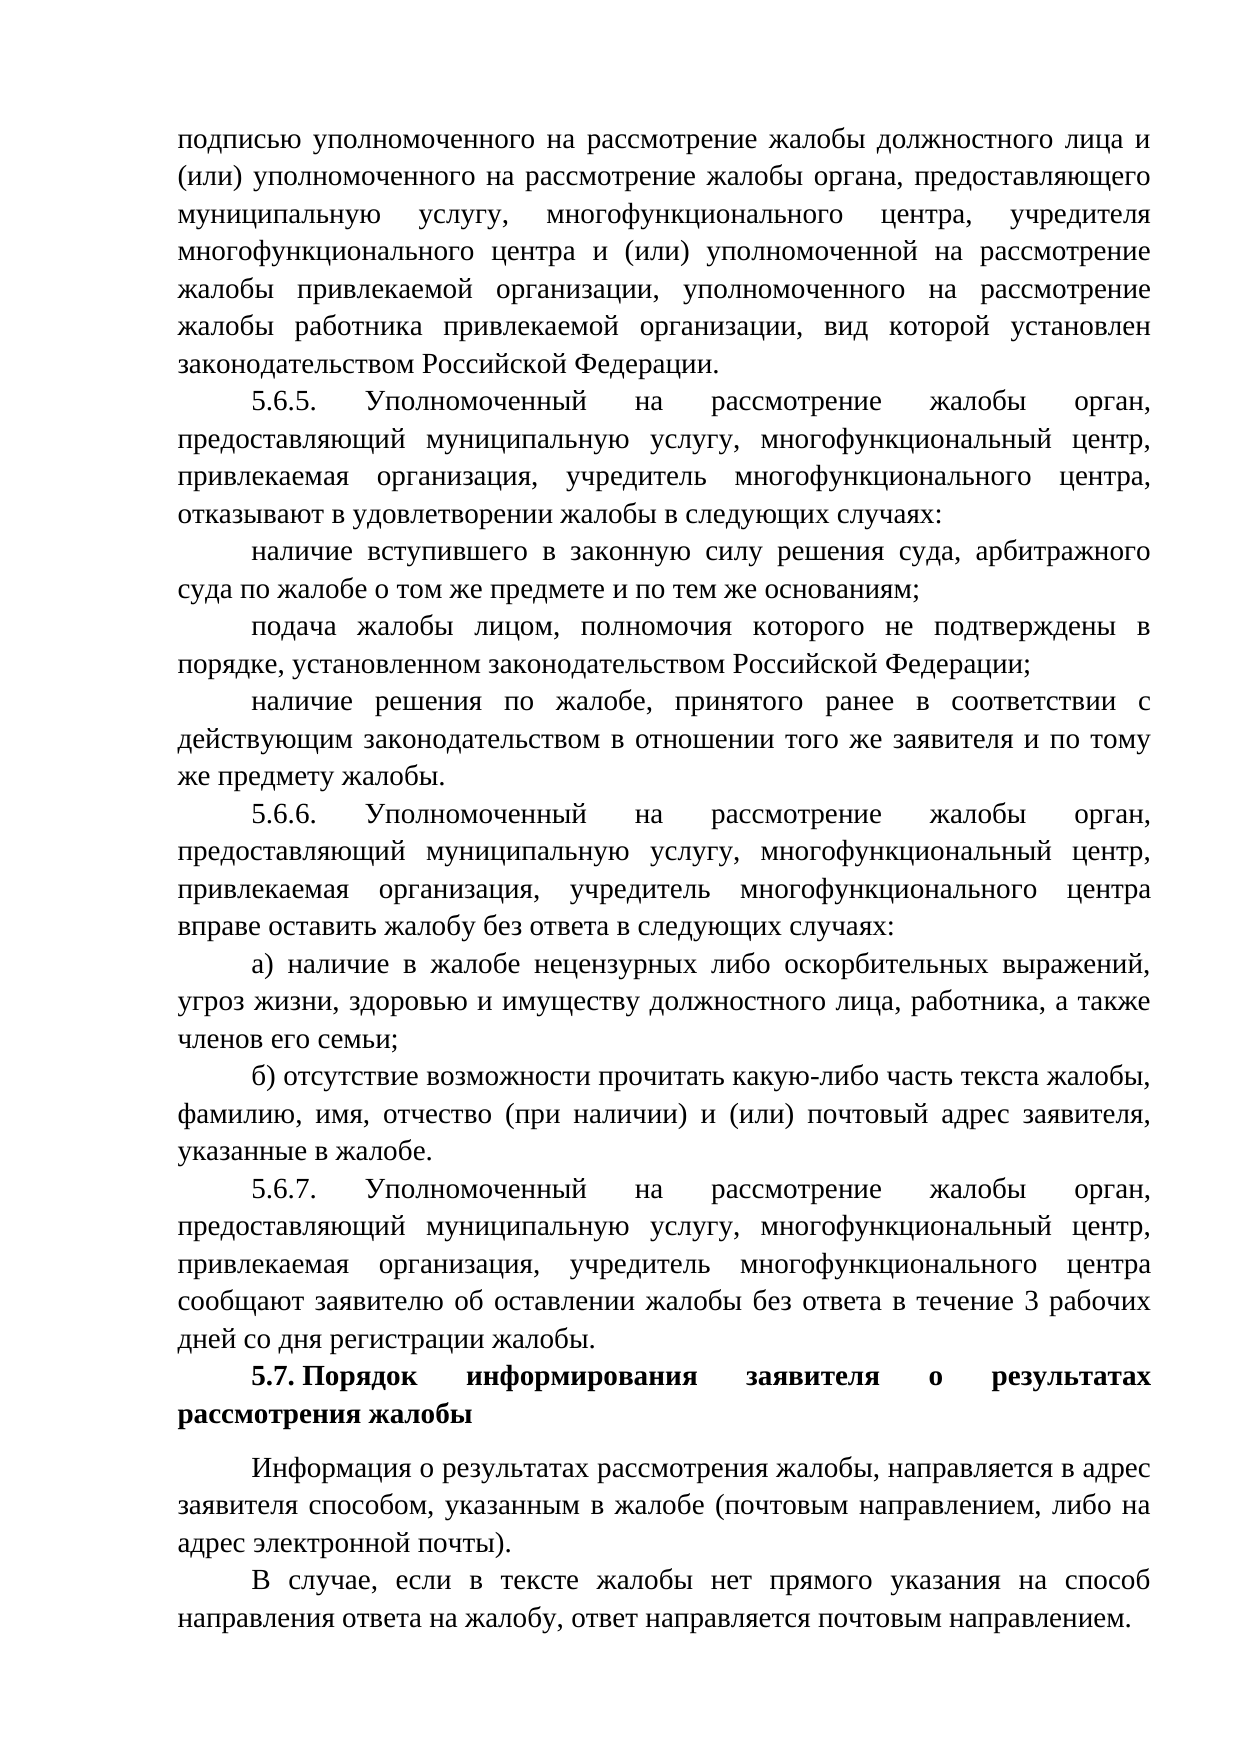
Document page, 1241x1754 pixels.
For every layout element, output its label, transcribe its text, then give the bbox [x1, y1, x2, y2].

text Информация о результатах рассмотрения жалобы, направляется в адрес заявителя способом, указанным в жалобе (почтовым направлением, либо на адрес электронной почты). [177, 1447, 1152, 1560]
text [177, 118, 1152, 381]
text наличие решения по жалобе, принятого ранее в соответствии с действующим законодательством в отношении того же заявителя и по тому же предмету жалобы. [177, 681, 1152, 793]
text 5.7. Порядок информирования заявителя о результатах рассмотрения жалобы [177, 1356, 1152, 1431]
text 5.6.6. Уполномоченный на рассмотрение жалобы орган, предоставляющий муниципальную услугу, многофункциональный центр, привлекаемая организация, учредитель многофункционального центра вправе оставить жалобу без ответа в следующих случаях: [177, 793, 1152, 943]
text наличие вступившего в законную силу решения суда, арбитражного суда по жалобе о том же предмете и по тем же основаниям; [177, 531, 1152, 606]
text В случае, если в тексте жалобы нет прямого указания на способ направления ответа на жалобу, ответ направляется почтовым направлением. [177, 1560, 1152, 1635]
text подача жалобы лицом, полномочия которого не подтверждены в порядке, установленном законодательством Российской Федерации; [177, 606, 1152, 681]
text а) наличие в жалобе нецензурных либо оскорбительных выражений, угроз жизни, здоровью и имуществу должностного лица, работника, а также членов его семьи; [177, 943, 1152, 1056]
text 5.6.5. Уполномоченный на рассмотрение жалобы орган, предоставляющий муниципальную услугу, многофункциональный центр, привлекаемая организация, учредитель многофункционального центра, отказывают в удовлетворении жалобы в следующих случаях: [177, 381, 1152, 531]
text 5.6.7. Уполномоченный на рассмотрение жалобы орган, предоставляющий муниципальную услугу, многофункциональный центр, привлекаемая организация, учредитель многофункционального центра сообщают заявителю об оставлении жалобы без ответа в течение 3 рабочих дней со дня регистрации жалобы. [177, 1168, 1152, 1356]
text б) отсутствие возможности прочитать какую-либо часть текста жалобы, фамилию, имя, отчество (при наличии) и (или) почтовый адрес заявителя, указанные в жалобе. [177, 1056, 1152, 1168]
